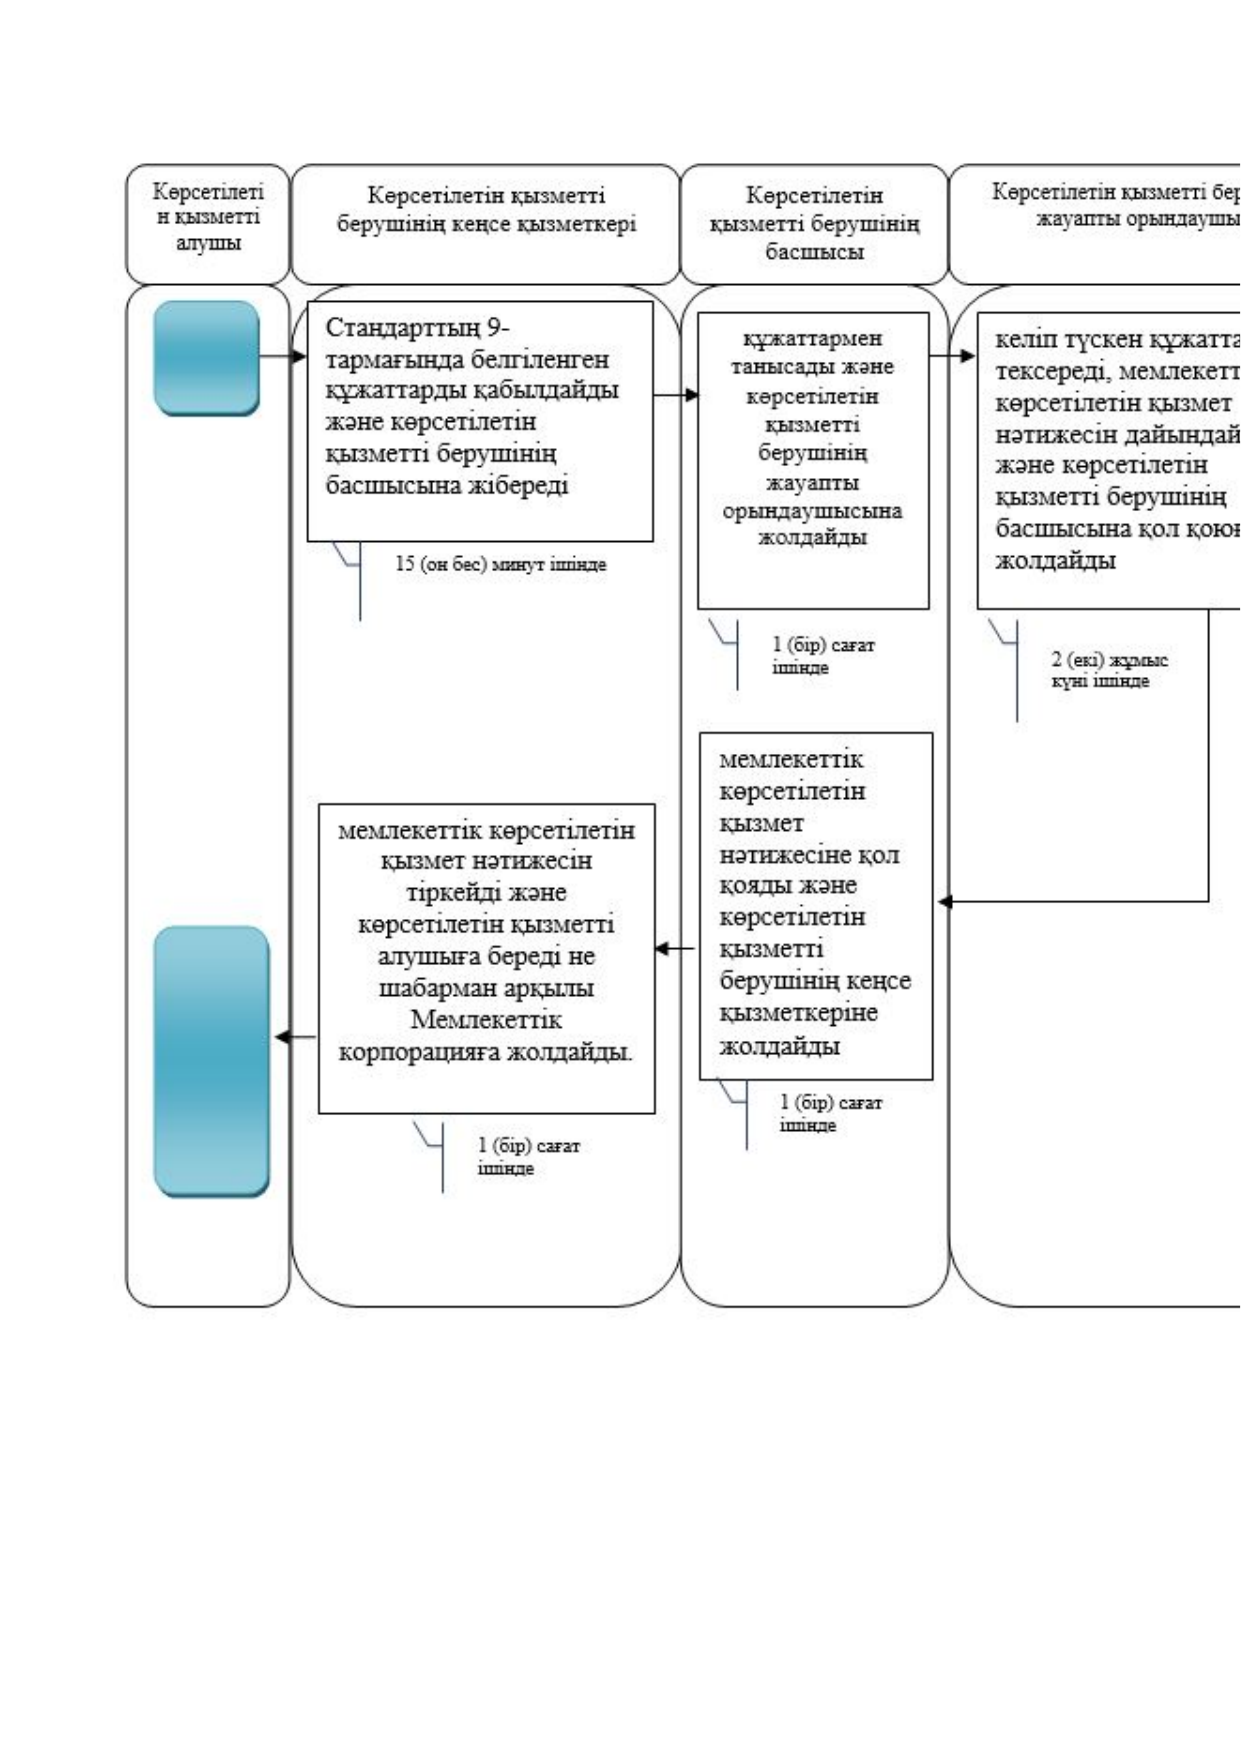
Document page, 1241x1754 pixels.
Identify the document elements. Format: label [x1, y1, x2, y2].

picture [112, 150, 1241, 1327]
